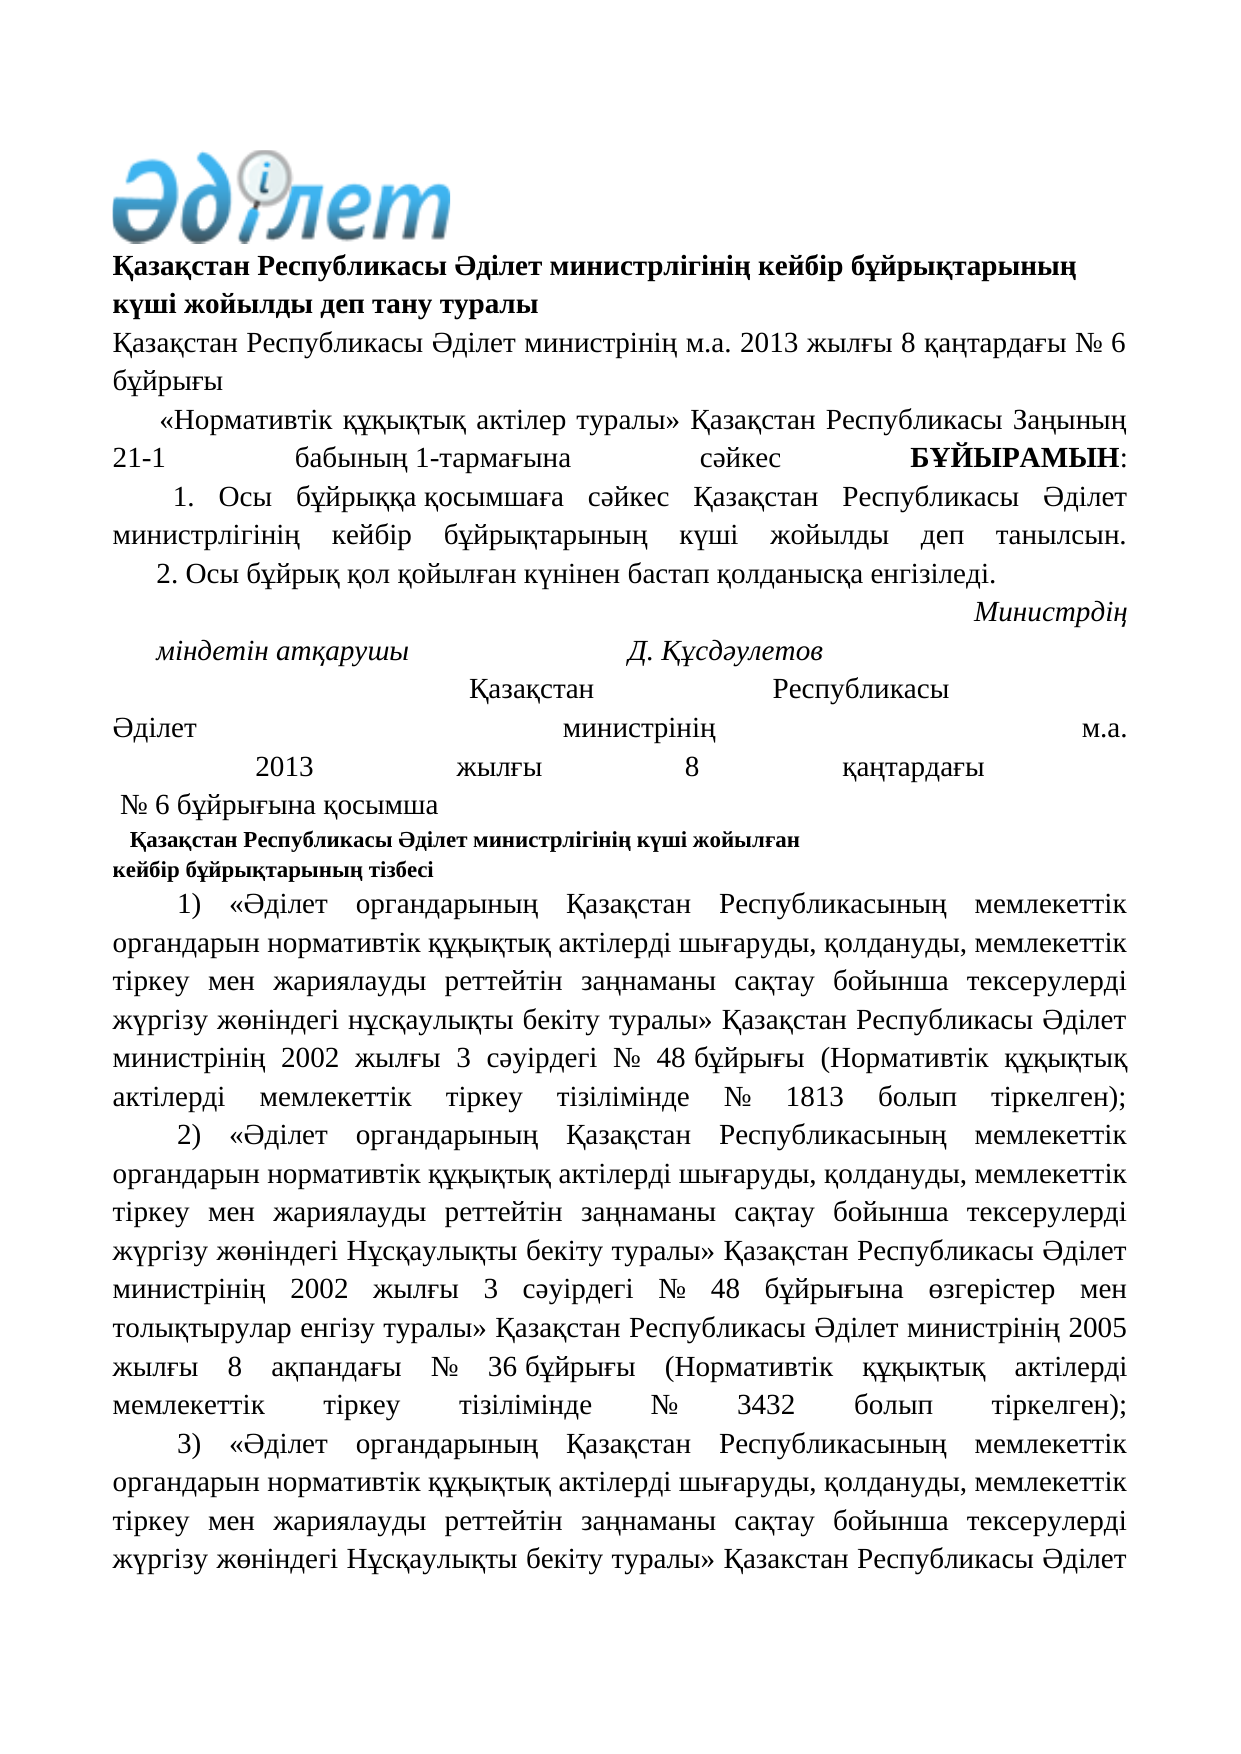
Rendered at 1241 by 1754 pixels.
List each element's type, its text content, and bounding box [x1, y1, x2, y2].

text Қазақстан Республикасы Әділет министрінің м.а. 2013 жылғы 8 қаңтардағы № 6 бұйрығы [112, 325, 1128, 397]
text Қазақстан Республикасы Әділет министрлігінің күші жойылған кейбір бұйрықтарының тізбесі [112, 826, 1128, 882]
text Қазақстан Республикасы Әділет министрлігінің кейбір бұйрықтарының күші жойылды деп тану туралы [112, 248, 1128, 320]
text Министрдің міндетін атқарушы Д. Құсдәулетов [112, 594, 1128, 667]
picture [112, 150, 451, 244]
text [112, 886, 1128, 1575]
text «Нормативтік құқықтық актілер туралы» Қазақстан Республикасы Заңының 21-1 бабының 1-тармағына сәйкес БҰЙЫРАМЫН: 1. Осы бұйрыққа қосымшаға сәйкес Қазақстан Республикасы Әділет министрлігінің кейбір бұйрықтарының күші жойылды деп танылсын. 2. Осы бұйрық қол қойылған күнінен бастап қолданысқа енгізіледі. [112, 402, 1128, 589]
text Қазақстан Республикасы Әділет министрінің м.а. 2013 жылғы 8 қаңтардағы № 6 бұйрығына қосымша [112, 672, 1128, 821]
